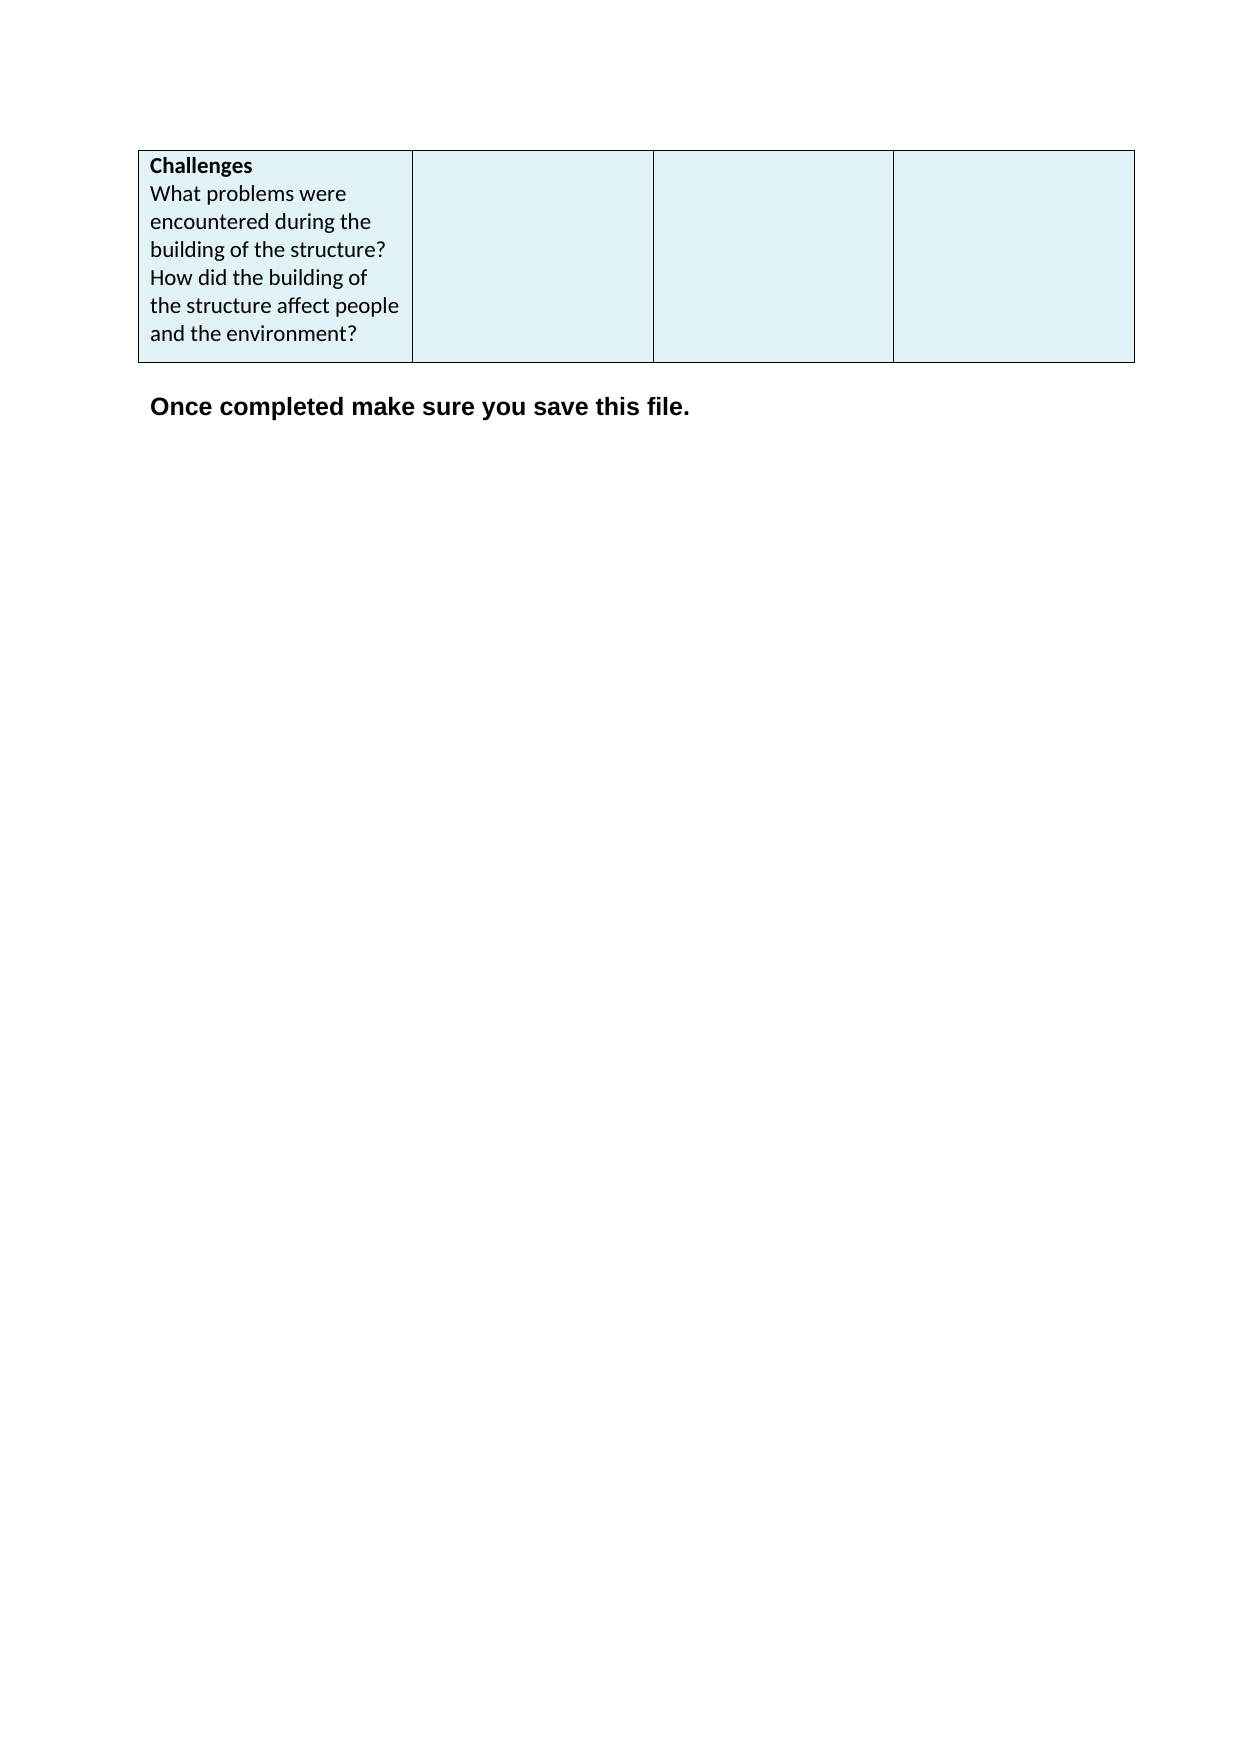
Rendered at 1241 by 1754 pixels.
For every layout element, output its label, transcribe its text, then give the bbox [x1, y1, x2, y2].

table_cell [654, 151, 893, 362]
table_cell [894, 151, 1134, 362]
table_cell Challenges What problems were encountered during the building of the structure? How did the building of the structure affect people and the environment? [139, 151, 412, 362]
text Once completed make sure you save this file. [150, 392, 1090, 420]
table_cell [413, 151, 653, 362]
